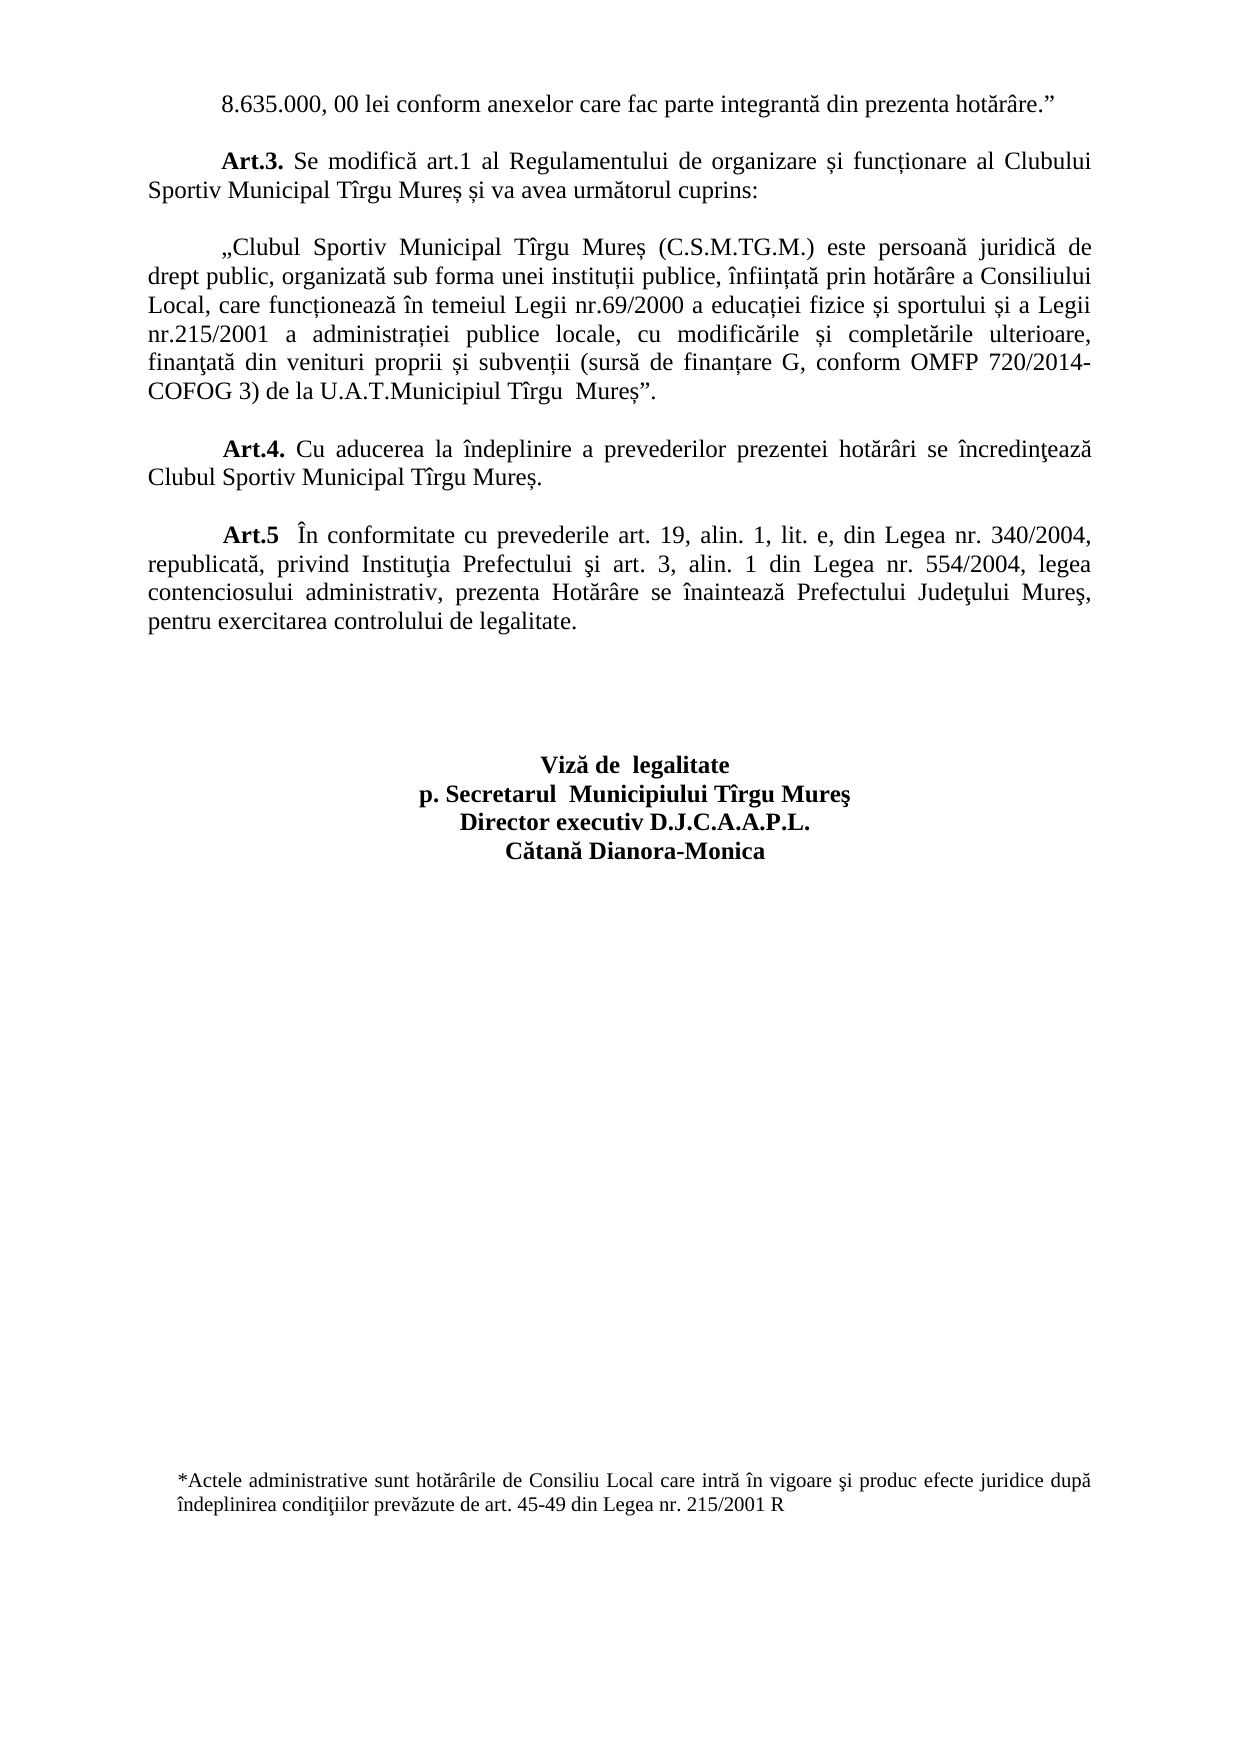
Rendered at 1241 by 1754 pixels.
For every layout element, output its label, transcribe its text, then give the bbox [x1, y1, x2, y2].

text Cătană Dianora-Monica [177, 836, 1093, 865]
text p. Secretarul Municipiului Tîrgu Mureş [177, 779, 1093, 807]
text Director executiv D.J.C.A.A.P.L. [177, 807, 1093, 836]
text 8.635.000, 00 lei conform anexelor care fac parte integrantă din prezenta hotărâre.” [148, 89, 1093, 117]
text Art.4. Cu aducerea la îndeplinire a prevederilor prezentei hotărâri se încredinţează Clubul Sportiv Municipal Tîrgu Mureș. [148, 434, 1093, 491]
text „Clubul Sportiv Municipal Tîrgu Mureș (C.S.M.TG.M.) este persoană juridică de drept public, organizată sub forma unei instituții publice, înființată prin hotărâre a Consiliului Local, care funcționează în temeiul Legii nr.69/2000 a educației fizice și sportului și a Legii nr.215/2001 a administrației publice locale, cu modificările și completările ulterioare, finanţată din venituri proprii și subvenții (sursă de finanțare G, conform OMFP 720/2014- COFOG 3) de la U.A.T.Municipiul Tîrgu Mureș”. [148, 232, 1093, 405]
text Art.3. Se modifică art.1 al Regulamentului de organizare și funcționare al Clubului Sportiv Municipal Tîrgu Mureș și va avea următorul cuprins: [148, 146, 1093, 204]
text Viză de legalitate [177, 750, 1093, 779]
text Art.5 În conformitate cu prevederile art. 19, alin. 1, lit. e, din Legea nr. 340/2004, republicată, privind Instituţia Prefectului şi art. 3, alin. 1 din Legea nr. 554/2004, legea contenciosului administrativ, prezenta Hotărâre se înaintează Prefectului Judeţului Mureş, pentru exercitarea controlului de legalitate. [148, 520, 1093, 635]
text *Actele administrative sunt hotărârile de Consiliu Local care intră în vigoare şi produc efecte juridice după îndeplinirea condiţiilor prevăzute de art. 45-49 din Legea nr. 215/2001 R [177, 1468, 1093, 1516]
